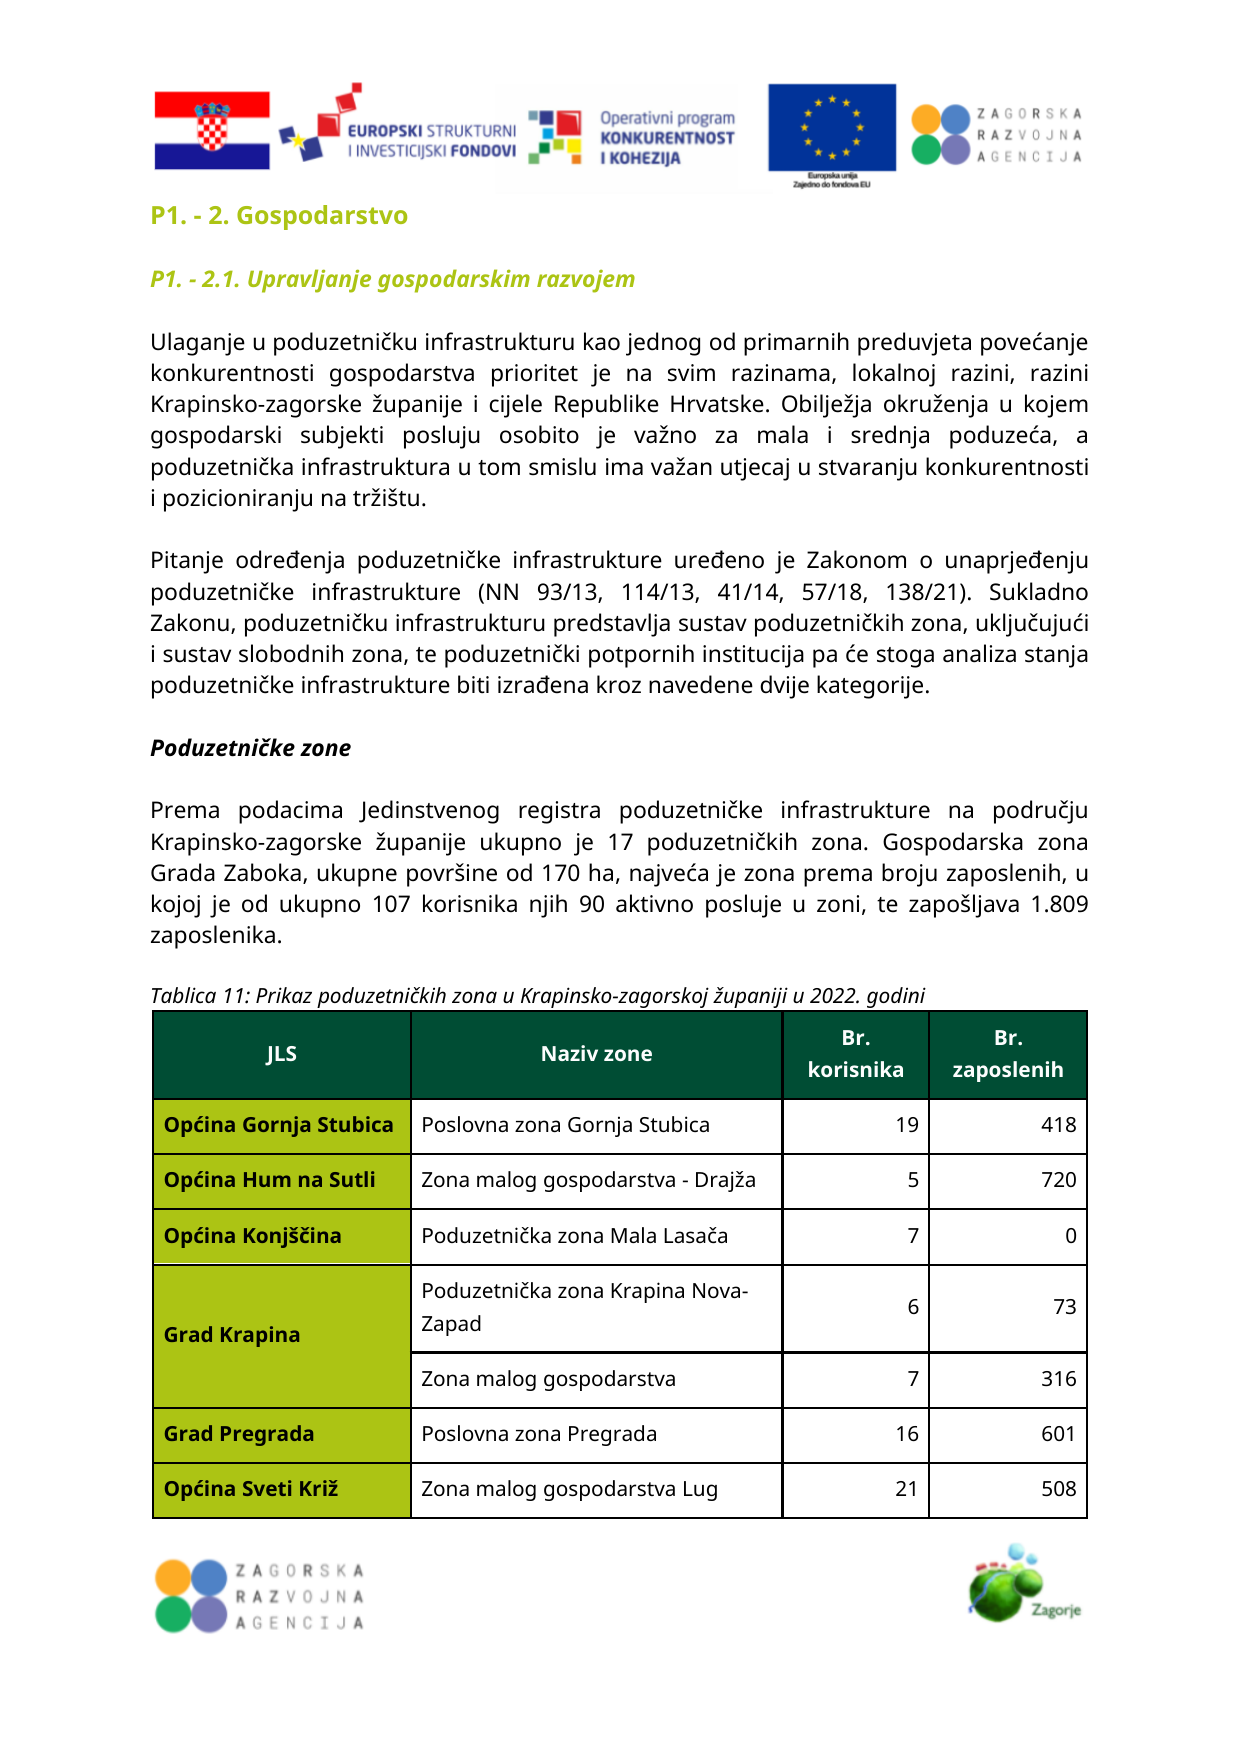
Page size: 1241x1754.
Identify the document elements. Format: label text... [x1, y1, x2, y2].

table_cell 0 [930, 1210, 1086, 1263]
picture [150, 1526, 1091, 1640]
subtitle P1. - 2. Gospodarstvo [150, 198, 1090, 232]
table_cell Grad Pregrada [154, 1409, 410, 1462]
text Pitanje određenja poduzetničke infrastrukture uređeno je Zakonom o unaprjeđenju poduzetničke infrastrukture (NN 93/13, 114/13, 41/14, 57/18, 138/21). Sukladno Zakonu, poduzetničku infrastrukturu predstavlja sustav poduzetničkih zona, uključujući i sustav slobodnih zona, te poduzetnički potpornih institucija pa će stoga analiza stanja poduzetničke infrastrukture biti izrađena kroz navedene dvije kategorije. [150, 544, 1090, 700]
table_cell Općina Sveti Križ Začretje [154, 1464, 410, 1517]
picture [150, 75, 1091, 194]
table_cell Poduzetnička zona Krapina Nova-Zapad [412, 1266, 781, 1351]
table_cell 19 [784, 1100, 928, 1153]
table_cell 5 [784, 1155, 928, 1208]
table_cell Poduzetnička zona Mala Lasača [412, 1210, 781, 1263]
table_cell 418 [930, 1100, 1086, 1153]
table_cell 16 [784, 1409, 928, 1462]
table_cell Grad Krapina [154, 1266, 410, 1407]
table_header JLS [154, 1012, 410, 1098]
table_cell Zona malog gospodarstva [412, 1354, 781, 1407]
table_cell Poslovna zona Gornja Stubica [412, 1100, 781, 1153]
table_cell Zona malog gospodarstva - Drajža [412, 1155, 781, 1208]
table_cell 6 [784, 1266, 928, 1351]
table_cell 508 [930, 1464, 1086, 1517]
table_cell 601 [930, 1409, 1086, 1462]
table_cell 7 [784, 1354, 928, 1407]
table_cell 73 [930, 1266, 1086, 1351]
table_cell 720 [930, 1155, 1086, 1208]
table_header Naziv zone [412, 1012, 781, 1098]
table_header Br. korisnika [784, 1012, 928, 1098]
table_cell Općina Gornja Stubica [154, 1100, 410, 1153]
table_cell 316 [930, 1354, 1086, 1407]
table_cell Poslovna zona Pregrada [412, 1409, 781, 1462]
table_cell 7 [784, 1210, 928, 1263]
text Poduzetničke zone [150, 732, 1090, 763]
table_cell 21 [784, 1464, 928, 1517]
text Ulaganje u poduzetničku infrastrukturu kao jednog od primarnih preduvjeta povećanje konkurentnosti gospodarstva prioritet je na svim razinama, lokalnoj razini, razini Krapinsko-zagorske županije i cijele Republike Hrvatske. Obilježja okruženja u kojem gospodarski subjekti posluju osobito je važno za mala i srednja poduzeća, a poduzetnička infrastruktura u tom smislu ima važan utjecaj u stvaranju konkurentnosti i pozicioniranju na tržištu. [150, 325, 1090, 513]
text Prema podacima Jedinstvenog registra poduzetničke infrastrukture na području Krapinsko-zagorske županije ukupno je 17 poduzetničkih zona. Gospodarska zona Grada Zaboka, ukupne površine od 170 ha, najveća je zona prema broju zaposlenih, u kojoj je od ukupno 107 korisnika njih 90 aktivno posluje u zoni, te zapošljava 1.809 zaposlenika. [150, 794, 1090, 950]
table_cell Općina Hum na Sutli [154, 1155, 410, 1208]
subtitle P1. - 2.1. Upravljanje gospodarskim razvojem [150, 263, 1090, 294]
table_cell Zona malog gospodarstva Lug [412, 1464, 781, 1517]
table_cell Općina Konjščina [154, 1210, 410, 1263]
table_header Br. zaposlenih [930, 1012, 1086, 1098]
